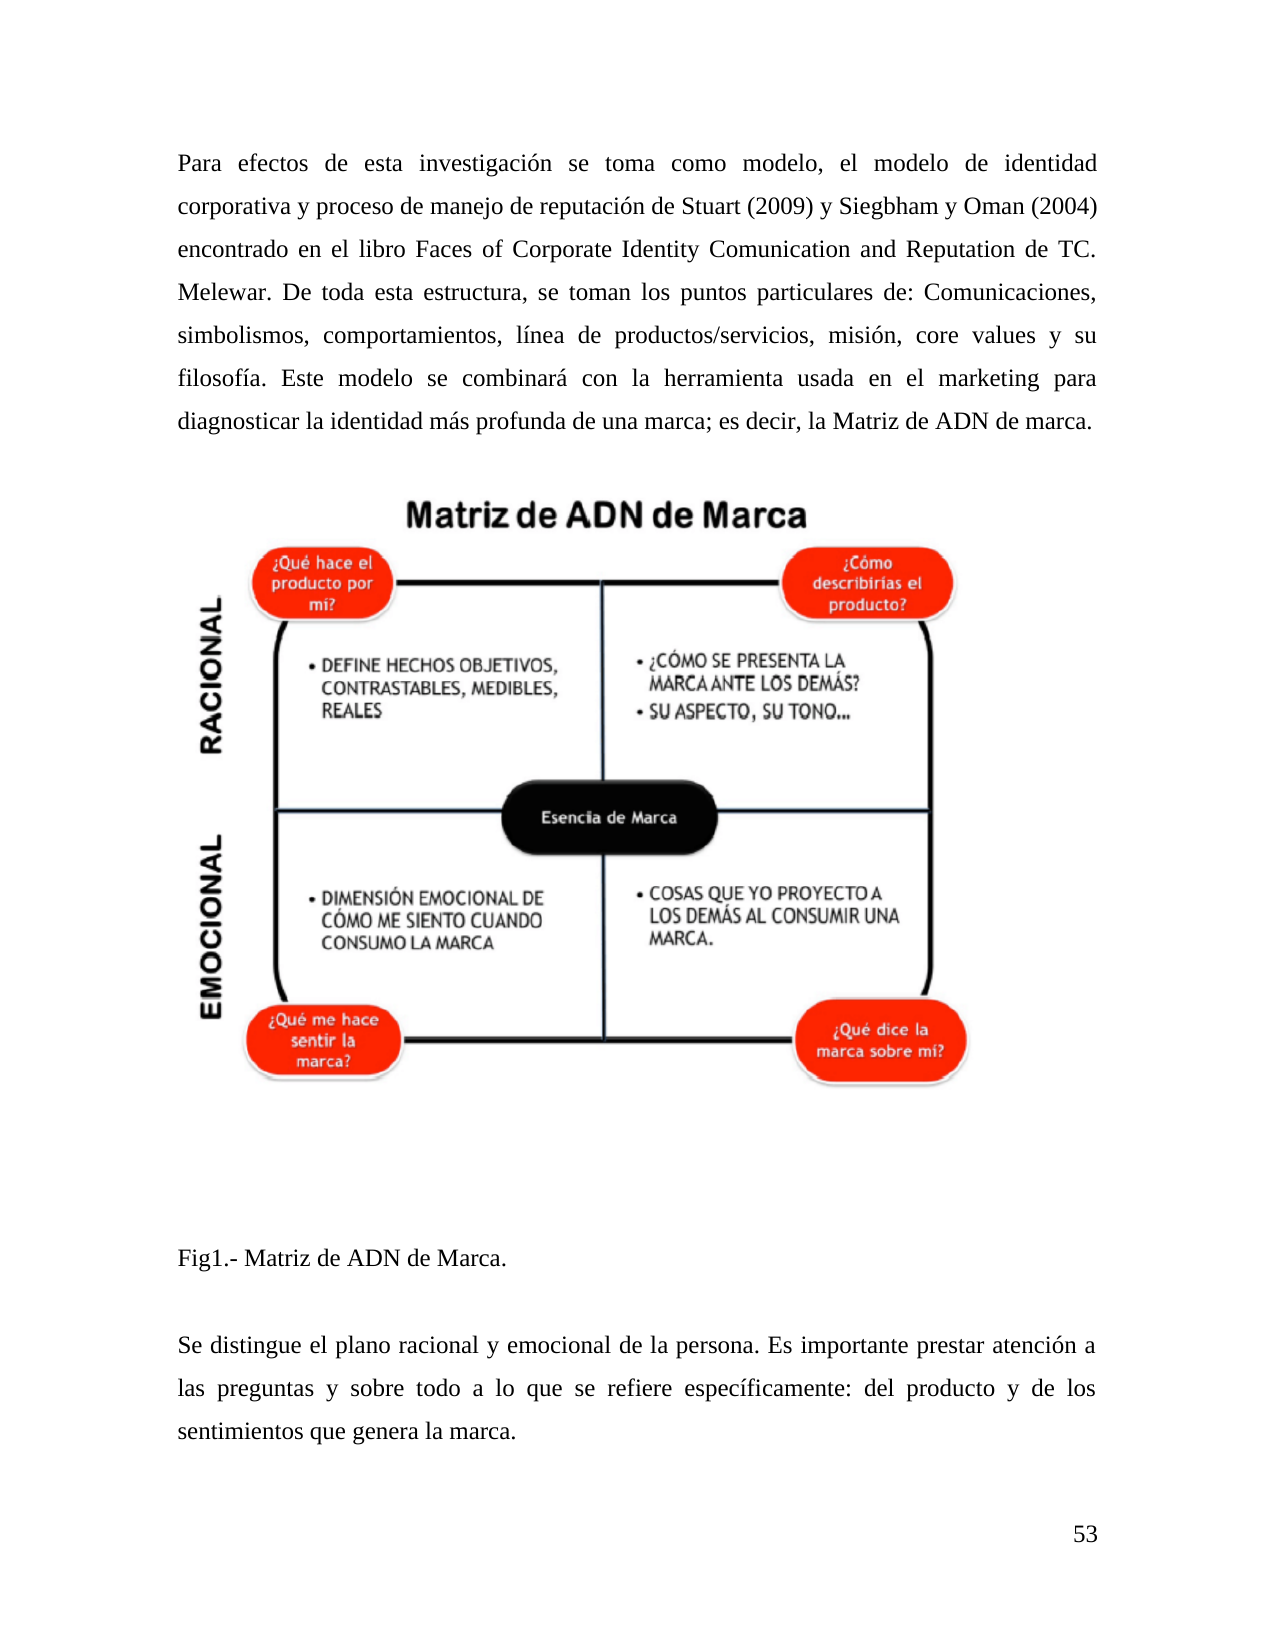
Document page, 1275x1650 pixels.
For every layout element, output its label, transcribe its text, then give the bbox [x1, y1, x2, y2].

text Se distingue el plano racional y emocional de la persona. Es importante prestar atención a las preguntas y sobre todo a lo que se refiere específicamente: del producto y de los sentimientos que genera la marca. [177, 1330, 1098, 1445]
text Para efectos de esta investigación se toma como modelo, el modelo de identidad corporativa y proceso de manejo de reputación de Stuart (2009) y Siegbham y Oman (2004) encontrado en el libro Faces of Corporate Identity Comunication and Reputation de TC. Melewar. De toda esta estructura, se toman los puntos particulares de: Comunicaciones, simbolismos, comportamientos, línea de productos/servicios, misión, core values y su filosofía. Este modelo se combinará con la herramienta usada en el marketing para diagnosticar la identidad más profunda de una marca; es decir, la Matriz de ADN de marca. [177, 148, 1098, 435]
text Fig1.- Matriz de ADN de Marca. [177, 1243, 1098, 1272]
picture [174, 474, 995, 1129]
